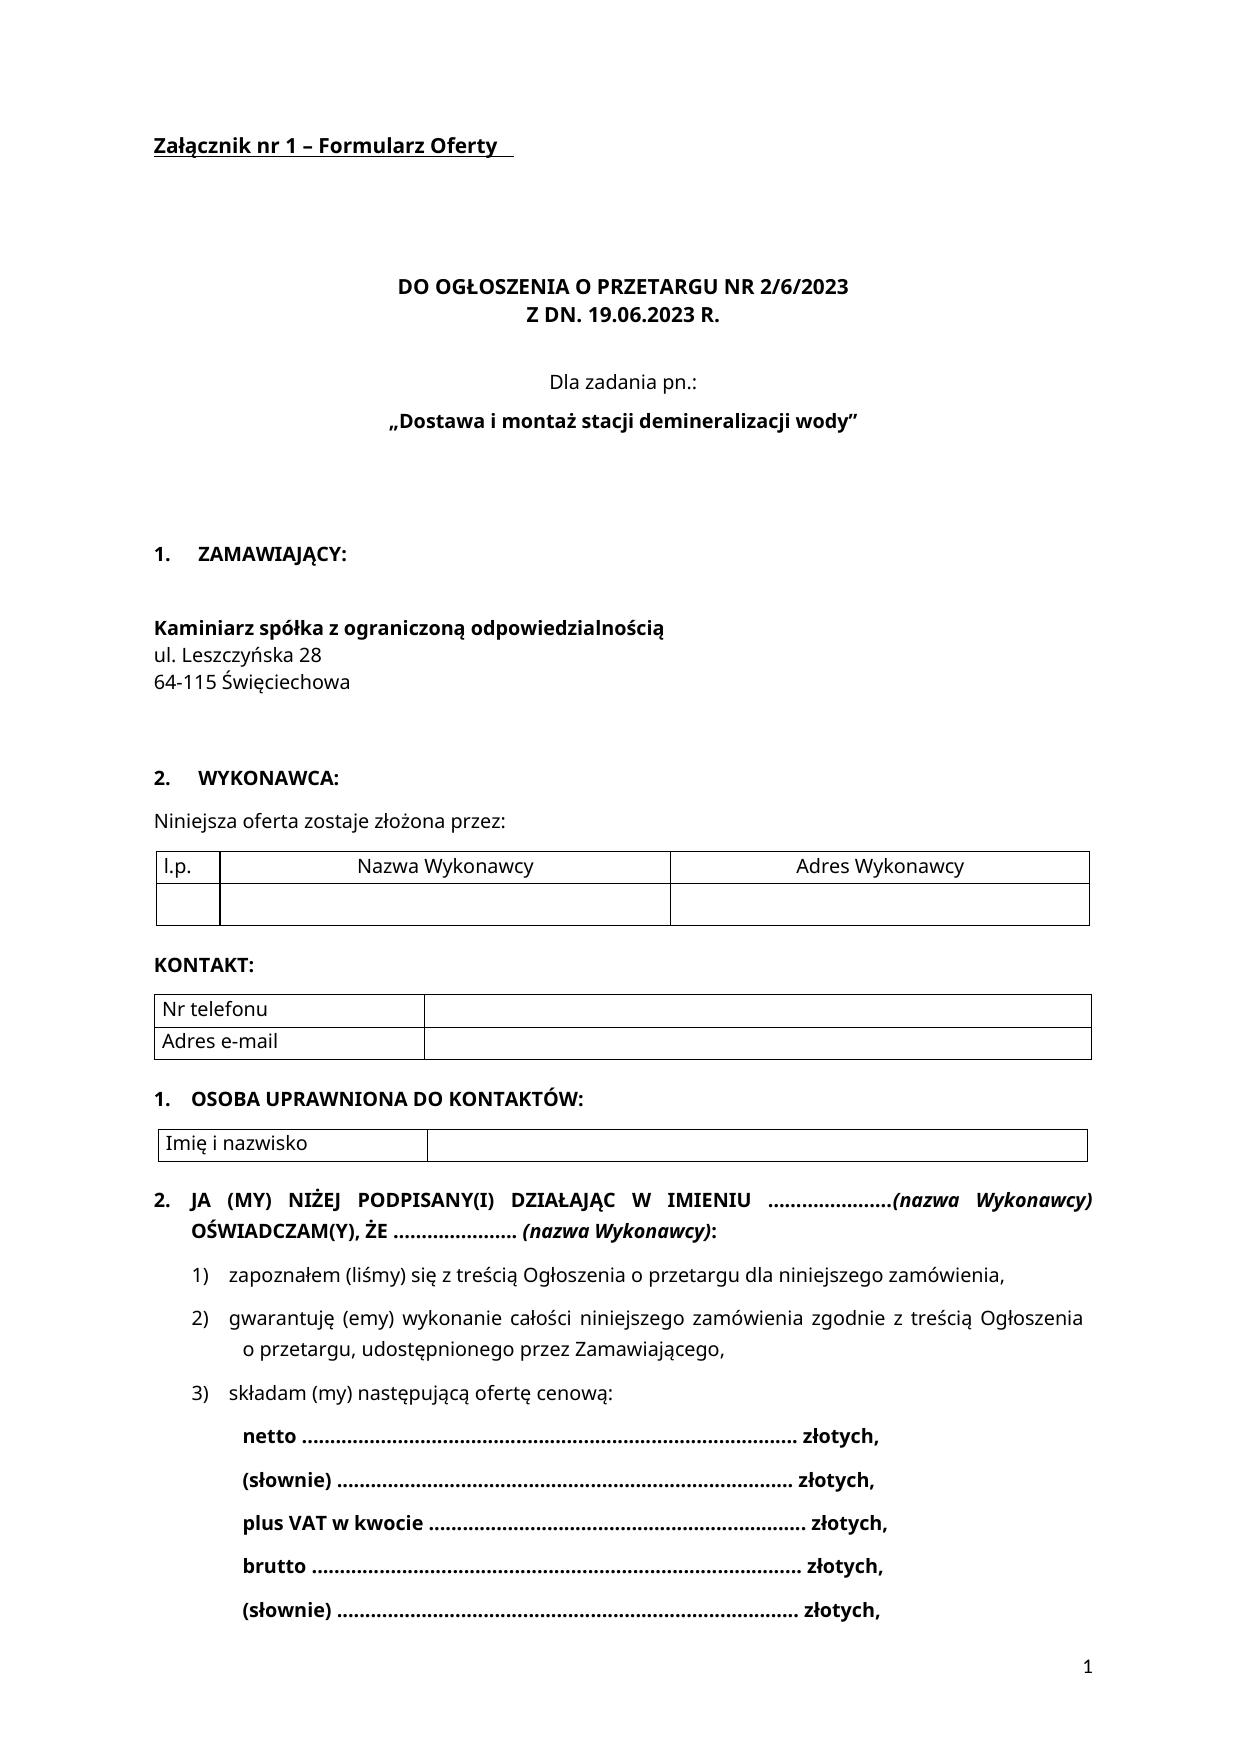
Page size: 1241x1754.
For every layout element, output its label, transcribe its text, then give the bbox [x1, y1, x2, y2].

text Niniejsza oferta zostaje złożona przez: [154, 807, 1092, 834]
list składam (my) następującą ofertę cenową: [191, 1379, 1092, 1406]
table_cell [221, 884, 670, 925]
table_cell [425, 1028, 1091, 1059]
list zapoznałem (liśmy) się z treścią Ogłoszenia o przetargu dla niniejszego zamówienia, [191, 1261, 1092, 1288]
text brutto ....................................................................................... złotych, [242, 1553, 1092, 1580]
text (słownie) .................................................................................. złotych, [242, 1596, 1092, 1623]
text 64-115 Święciechowa [154, 669, 1092, 696]
table_header l.p. [157, 852, 219, 883]
text KONTAKT: [154, 951, 1092, 978]
table_header Imię i nazwisko [159, 1130, 427, 1161]
list ZAMAWIAJĄCY: [154, 540, 1092, 567]
text „Dostawa i montaż stacji demineralizacji wody” [154, 408, 1092, 468]
list JA (MY) NIŻEJ PODPISANY(I) DZIAŁAJĄC W IMIENIU ………………….(nazwa Wykonawcy) OŚWIADCZAM(Y), ŻE …………………. (nazwa Wykonawcy): [154, 1187, 1092, 1245]
text Dla zadania pn.: [154, 368, 1092, 395]
table_header Adres Wykonawcy [671, 852, 1089, 883]
subtitle DO OGŁOSZENIA O PRZETARGU NR 2/6/2023 [154, 272, 1092, 300]
table_cell [157, 884, 219, 925]
table_header [425, 995, 1091, 1027]
table_header Nazwa Wykonawcy [221, 852, 670, 883]
subtitle Z DN. 19.06.2023 R. [154, 300, 1092, 329]
text Kaminiarz spółka z ograniczoną odpowiedzialnością [154, 615, 1092, 642]
list gwarantuję (emy) wykonanie całości niniejszego zamówienia zgodnie z treścią Ogłoszenia o przetargu, udostępnionego przez Zamawiającego, [191, 1304, 1092, 1362]
subtitle Załącznik nr 1 – Formularz Oferty [154, 131, 1092, 160]
table_cell [671, 884, 1089, 925]
list OSOBA UPRAWNIONA DO KONTAKTÓW: [154, 1085, 1092, 1112]
table_cell Adres e-mail [155, 1028, 424, 1059]
text ul. Leszczyńska 28 [154, 642, 1092, 669]
table_header [428, 1130, 1087, 1161]
text plus VAT w kwocie ................................................................... złotych, [242, 1509, 1092, 1536]
list WYKONAWCA: [154, 764, 1092, 791]
table_header Nr telefonu [155, 995, 424, 1027]
text (słownie) ................................................................................. złotych, [242, 1466, 1092, 1493]
text netto ........................................................................................ złotych, [242, 1422, 1092, 1449]
